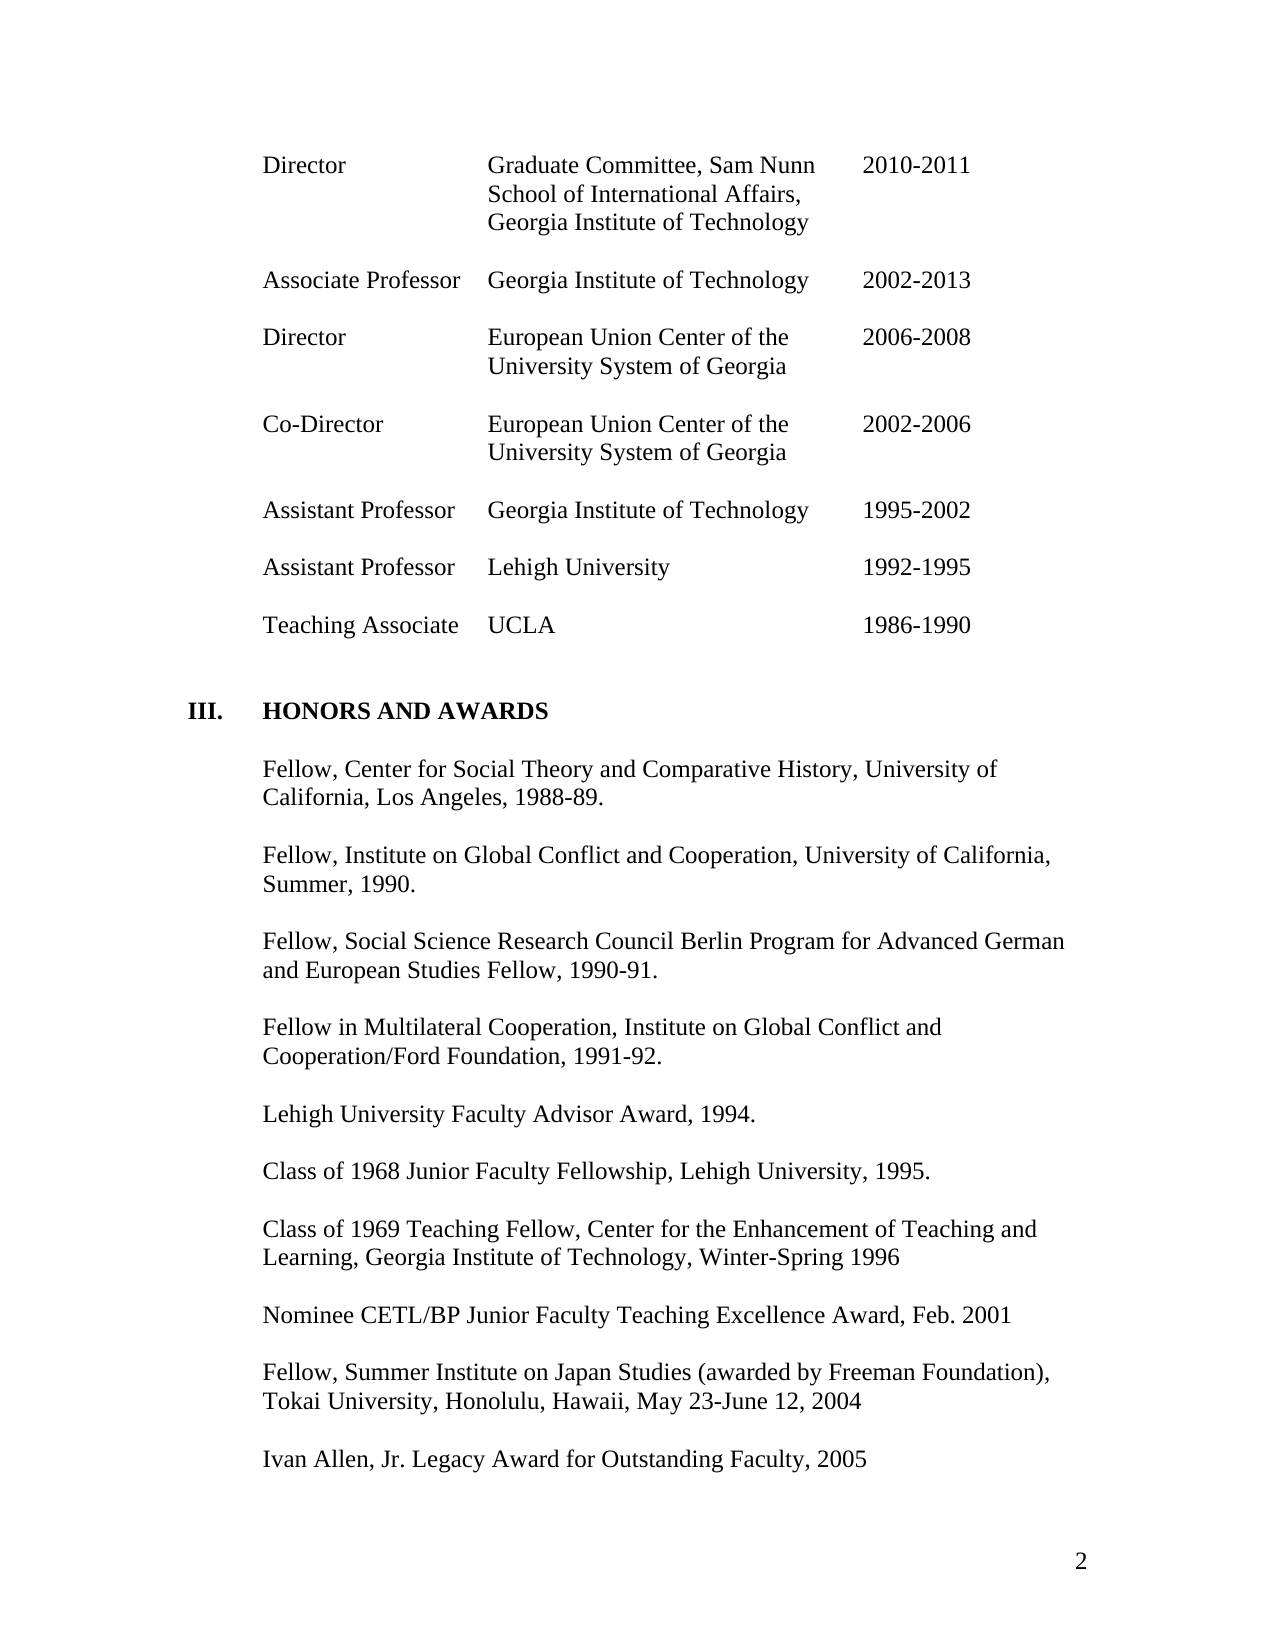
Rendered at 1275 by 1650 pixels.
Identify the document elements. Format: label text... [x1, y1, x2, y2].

text Fellow in Multilateral Cooperation, Institute on Global Conflict and Cooperation/Ford Foundation, 1991-92. [262, 1012, 1087, 1070]
text Ivan Allen, Jr. Legacy Award for Outstanding Faculty, 2005 [187, 1444, 1087, 1472]
text Director European Union Center of the 2006-2008 [262, 322, 1087, 351]
text School of International Affairs, [187, 179, 1087, 207]
text Assistant Professor Georgia Institute of Technology 1995-2002 [187, 495, 1087, 524]
text Nominee CETL/BP Junior Faculty Teaching Excellence Award, Feb. 2001 [187, 1300, 1087, 1329]
text Georgia Institute of Technology [187, 207, 1087, 236]
text Class of 1969 Teaching Fellow, Center for the Enhancement of Teaching and Learning, Georgia Institute of Technology, Winter-Spring 1996 [262, 1214, 1087, 1271]
text Lehigh University Faculty Advisor Award, 1994. [187, 1099, 1087, 1127]
text Class of 1968 Junior Faculty Fellowship, Lehigh University, 1995. [187, 1156, 1087, 1185]
text Fellow, Summer Institute on Japan Studies (awarded by Freeman Foundation), Tokai University, Honolulu, Hawaii, May 23-June 12, 2004 [262, 1357, 1087, 1415]
text Fellow, Social Science Research Council Berlin Program for Advanced German and European Studies Fellow, 1990-91. [262, 926, 1087, 984]
text Associate Professor Georgia Institute of Technology 2002-2013 [187, 265, 1087, 294]
text Director Graduate Committee, Sam Nunn 2010-2011 [187, 150, 1087, 179]
text Fellow, Institute on Global Conflict and Cooperation, University of California, Summer, 1990. [262, 840, 1087, 897]
text Assistant Professor Lehigh University 1992-1995 [187, 552, 1087, 581]
text University System of Georgia [412, 351, 1087, 380]
text University System of Georgia [412, 437, 1087, 466]
text Co-Director European Union Center of the 2002-2006 [187, 409, 1087, 437]
text III. HONORS AND AWARDS [187, 696, 1087, 725]
text Fellow, Center for Social Theory and Comparative History, University of California, Los Angeles, 1988-89. [262, 754, 1087, 811]
text Teaching Associate UCLA 1986-1990 [187, 610, 1087, 639]
